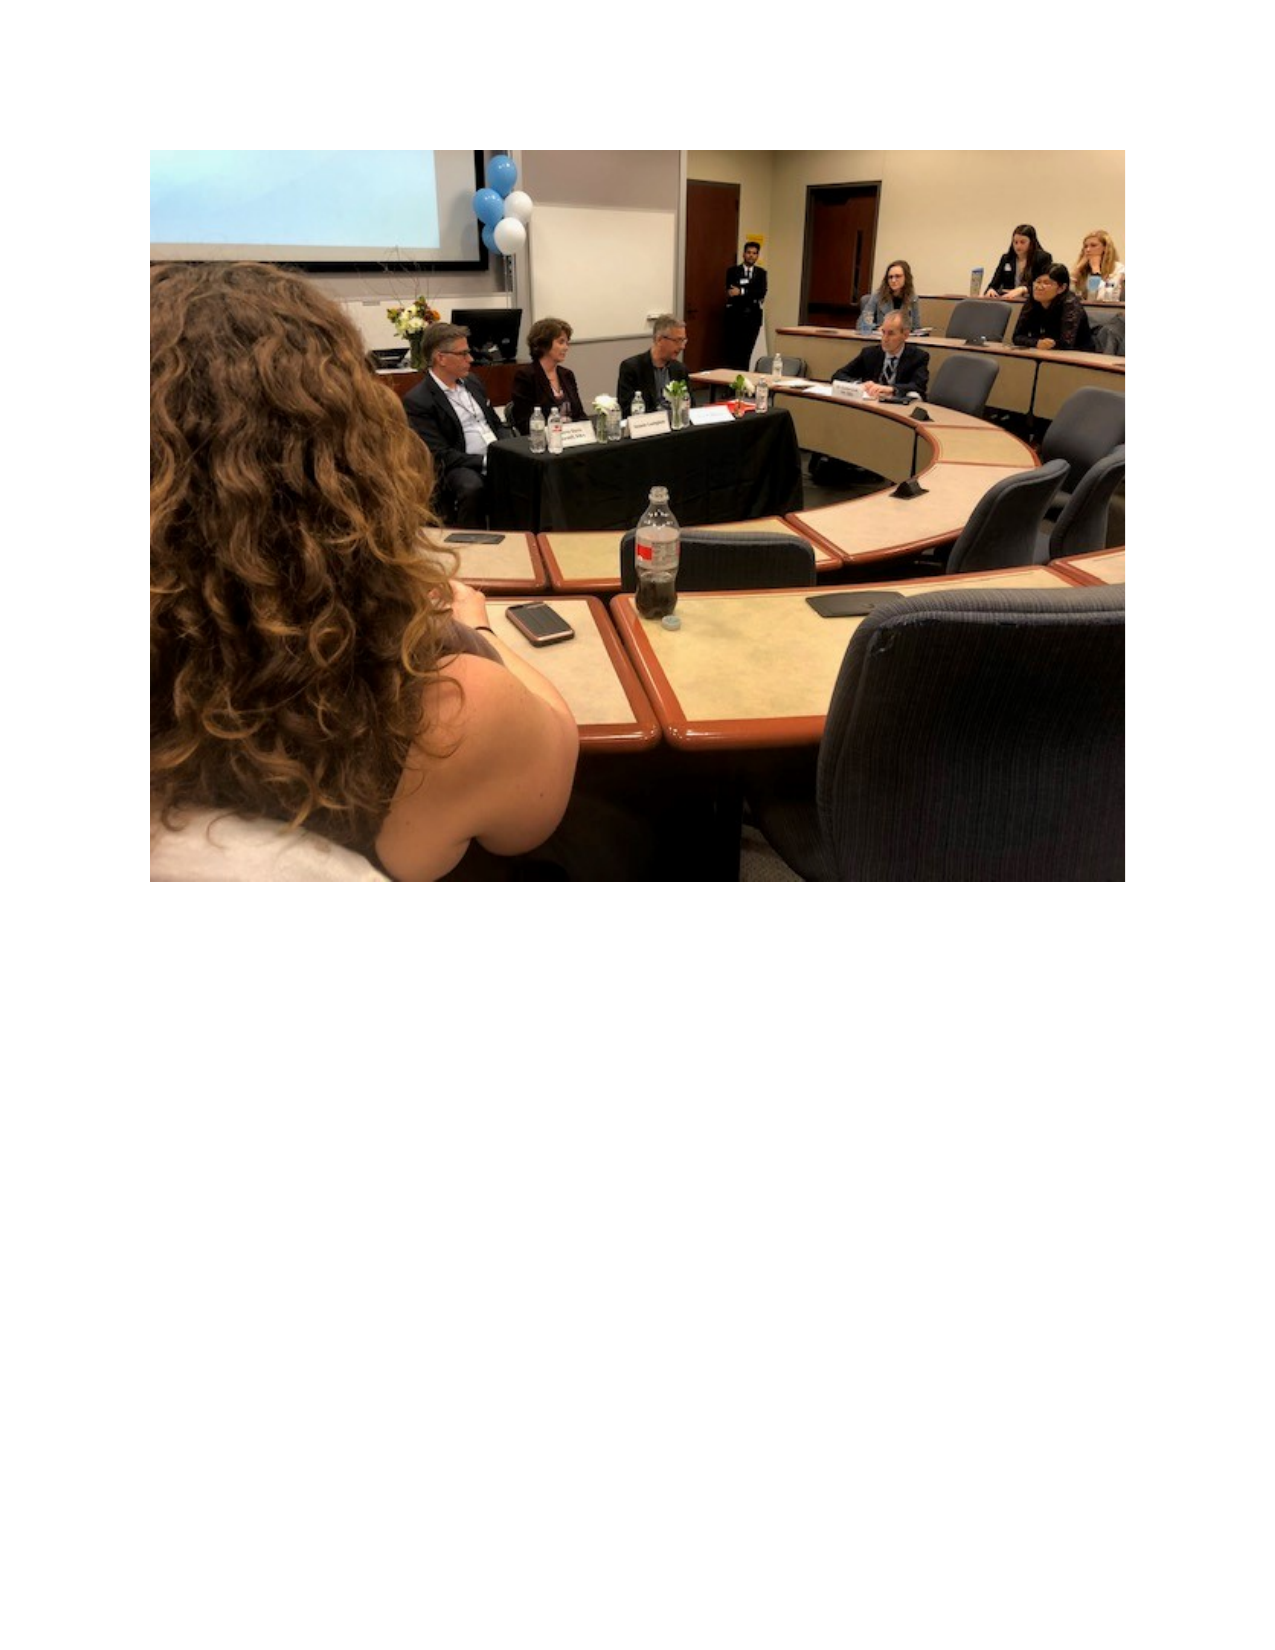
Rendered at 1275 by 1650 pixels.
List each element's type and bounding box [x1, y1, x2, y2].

picture [150, 150, 1125, 882]
